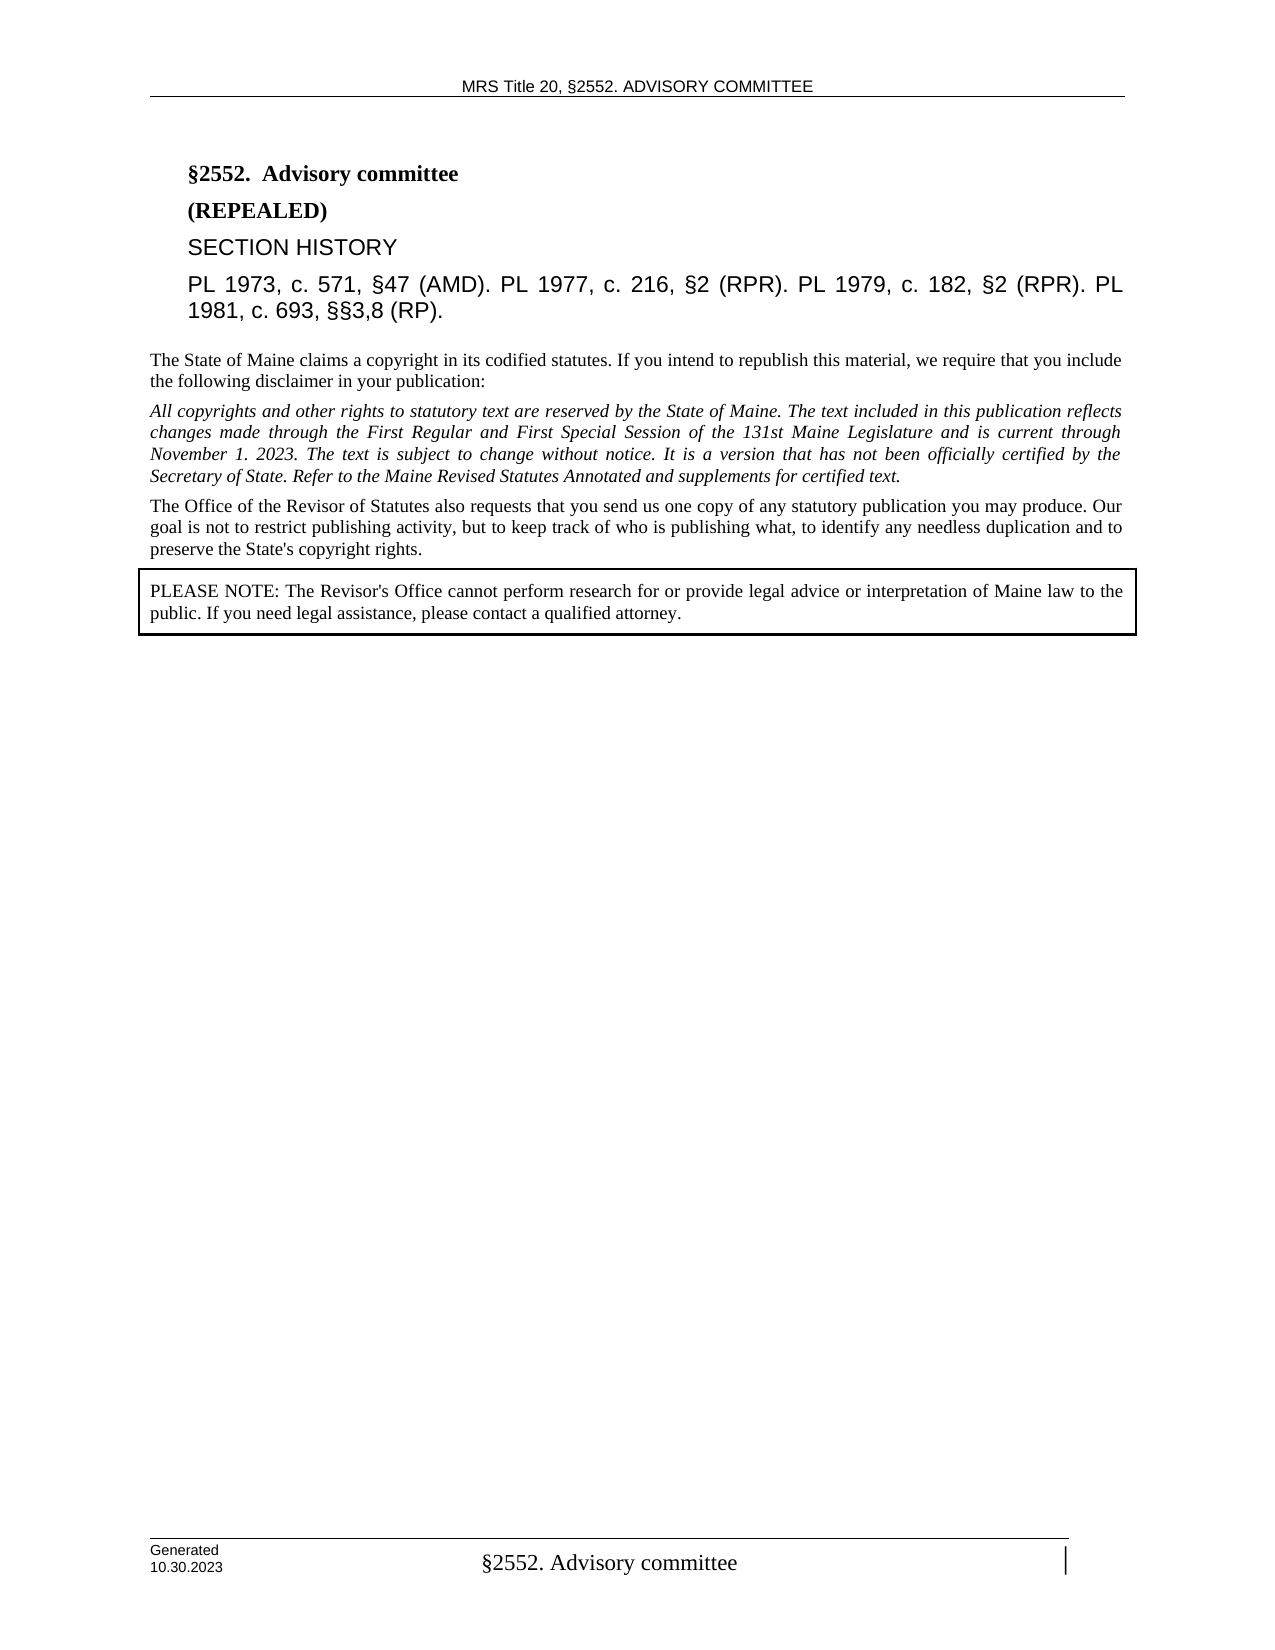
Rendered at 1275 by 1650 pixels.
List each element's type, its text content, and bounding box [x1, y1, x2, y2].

text §2552. Advisory committee [187, 160, 1125, 187]
text (REPEALED) [187, 197, 1125, 223]
text The Office of the Revisor of Statutes also requests that you send us one copy of any statutory publication you may produce. Our goal is not to restrict publishing activity, but to keep track of who is publishing what, to identify any needless duplication and to preserve the State's copyright rights. [150, 494, 1125, 559]
text SECTION HISTORY [187, 234, 1125, 260]
text The State of Maine claims a copyright in its codified statutes. If you intend to republish this material, we require that you include the following disclaimer in your publication: [150, 348, 1125, 392]
text PL 1973, c. 571, §47 (AMD). PL 1977, c. 216, §2 (RPR). PL 1979, c. 182, §2 (RPR). PL 1981, c. 693, §§3,8 (RP). [187, 271, 1125, 323]
text All copyrights and other rights to statutory text are reserved by the State of Maine. The text included in this publication reflects changes made through the First Regular and First Special Session of the 131st Maine Legislature and is current through November 1. 2023 . The text is subject to change without notice. It is a version that has not been officially certified by the Secretary of State. Refer to the Maine Revised Statutes Annotated and supplements for certified text. [150, 400, 1125, 486]
text PLEASE NOTE: The Revisor's Office cannot perform research for or provide legal advice or interpretation of Maine law to the public. If you need legal assistance, please contact a qualified attorney. [140, 570, 1135, 633]
